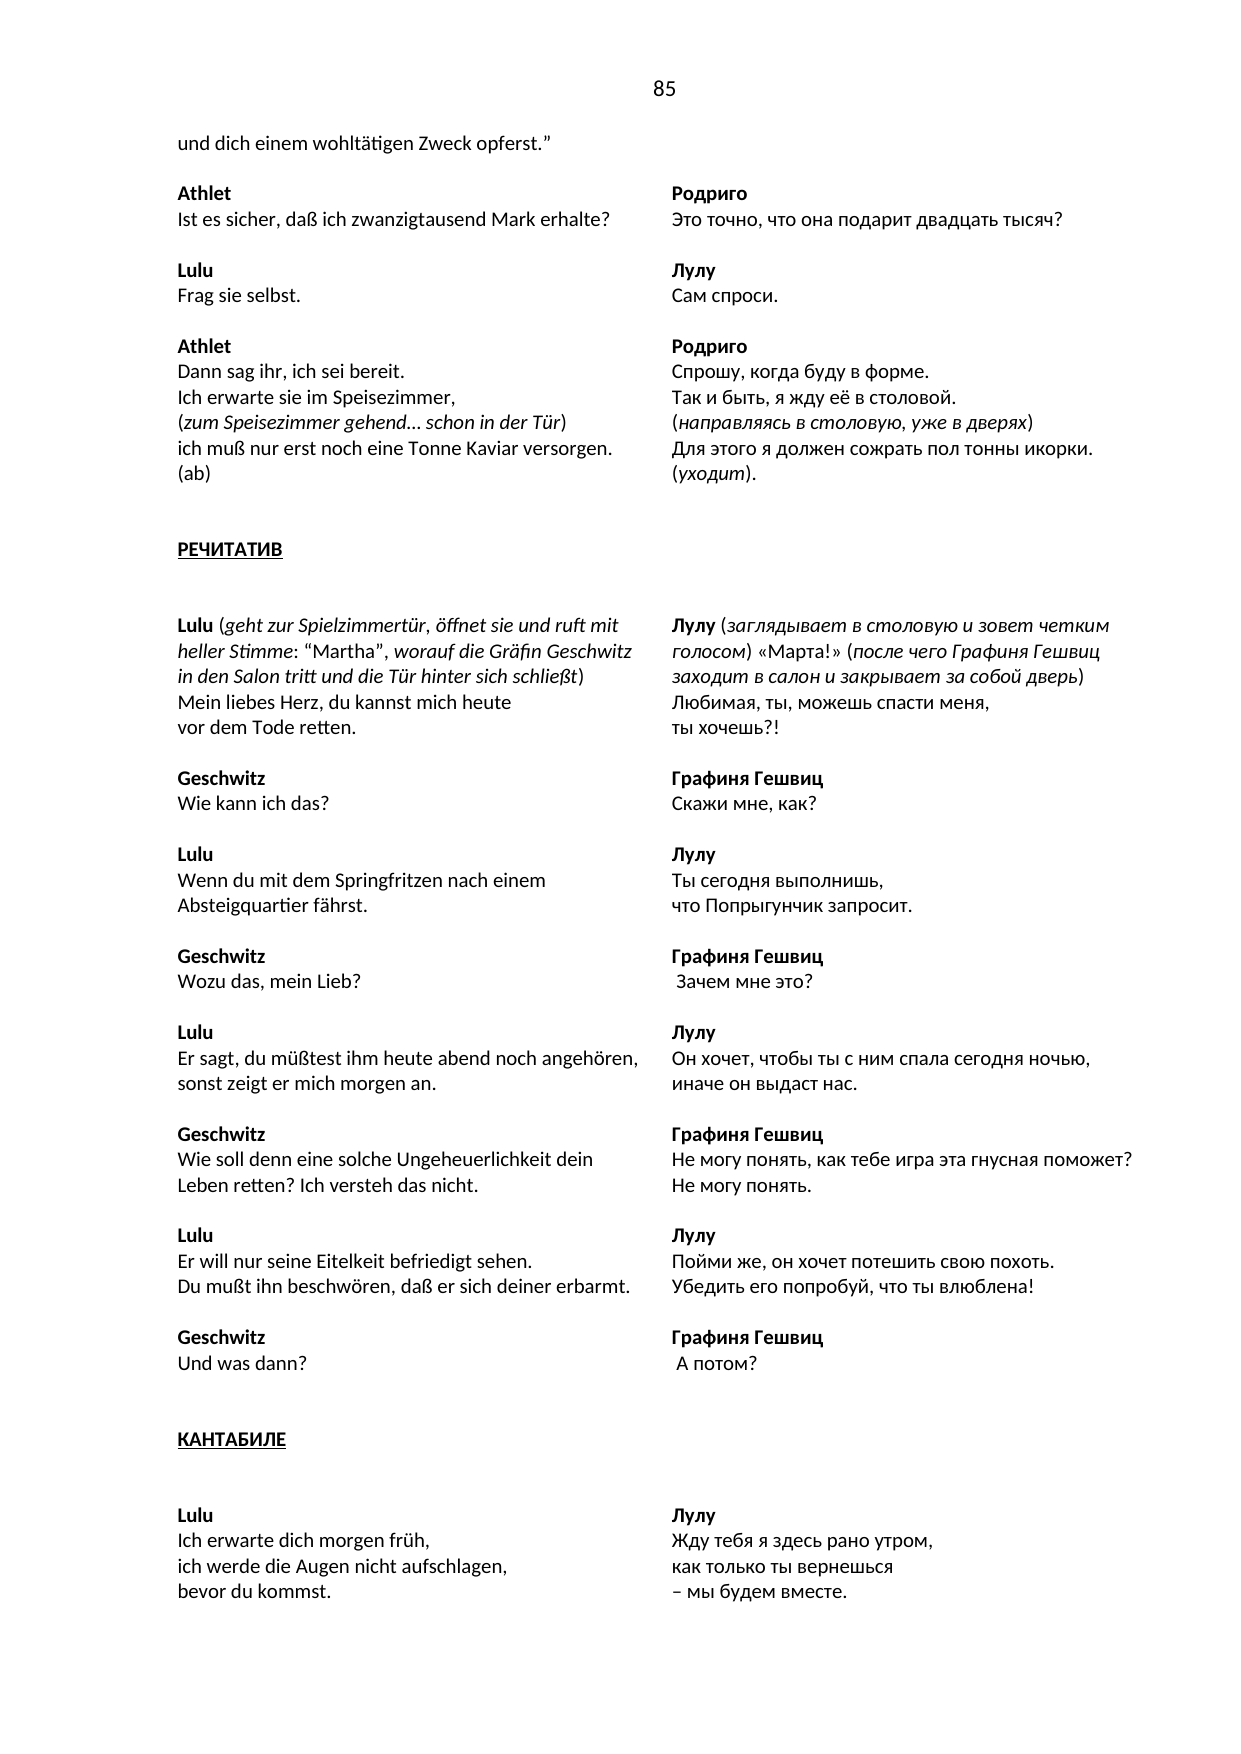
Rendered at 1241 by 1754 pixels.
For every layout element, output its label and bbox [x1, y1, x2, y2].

table_cell [166, 130, 660, 613]
table_cell [166, 613, 660, 1629]
table_cell [660, 613, 1155, 1629]
table_cell [660, 130, 1155, 613]
